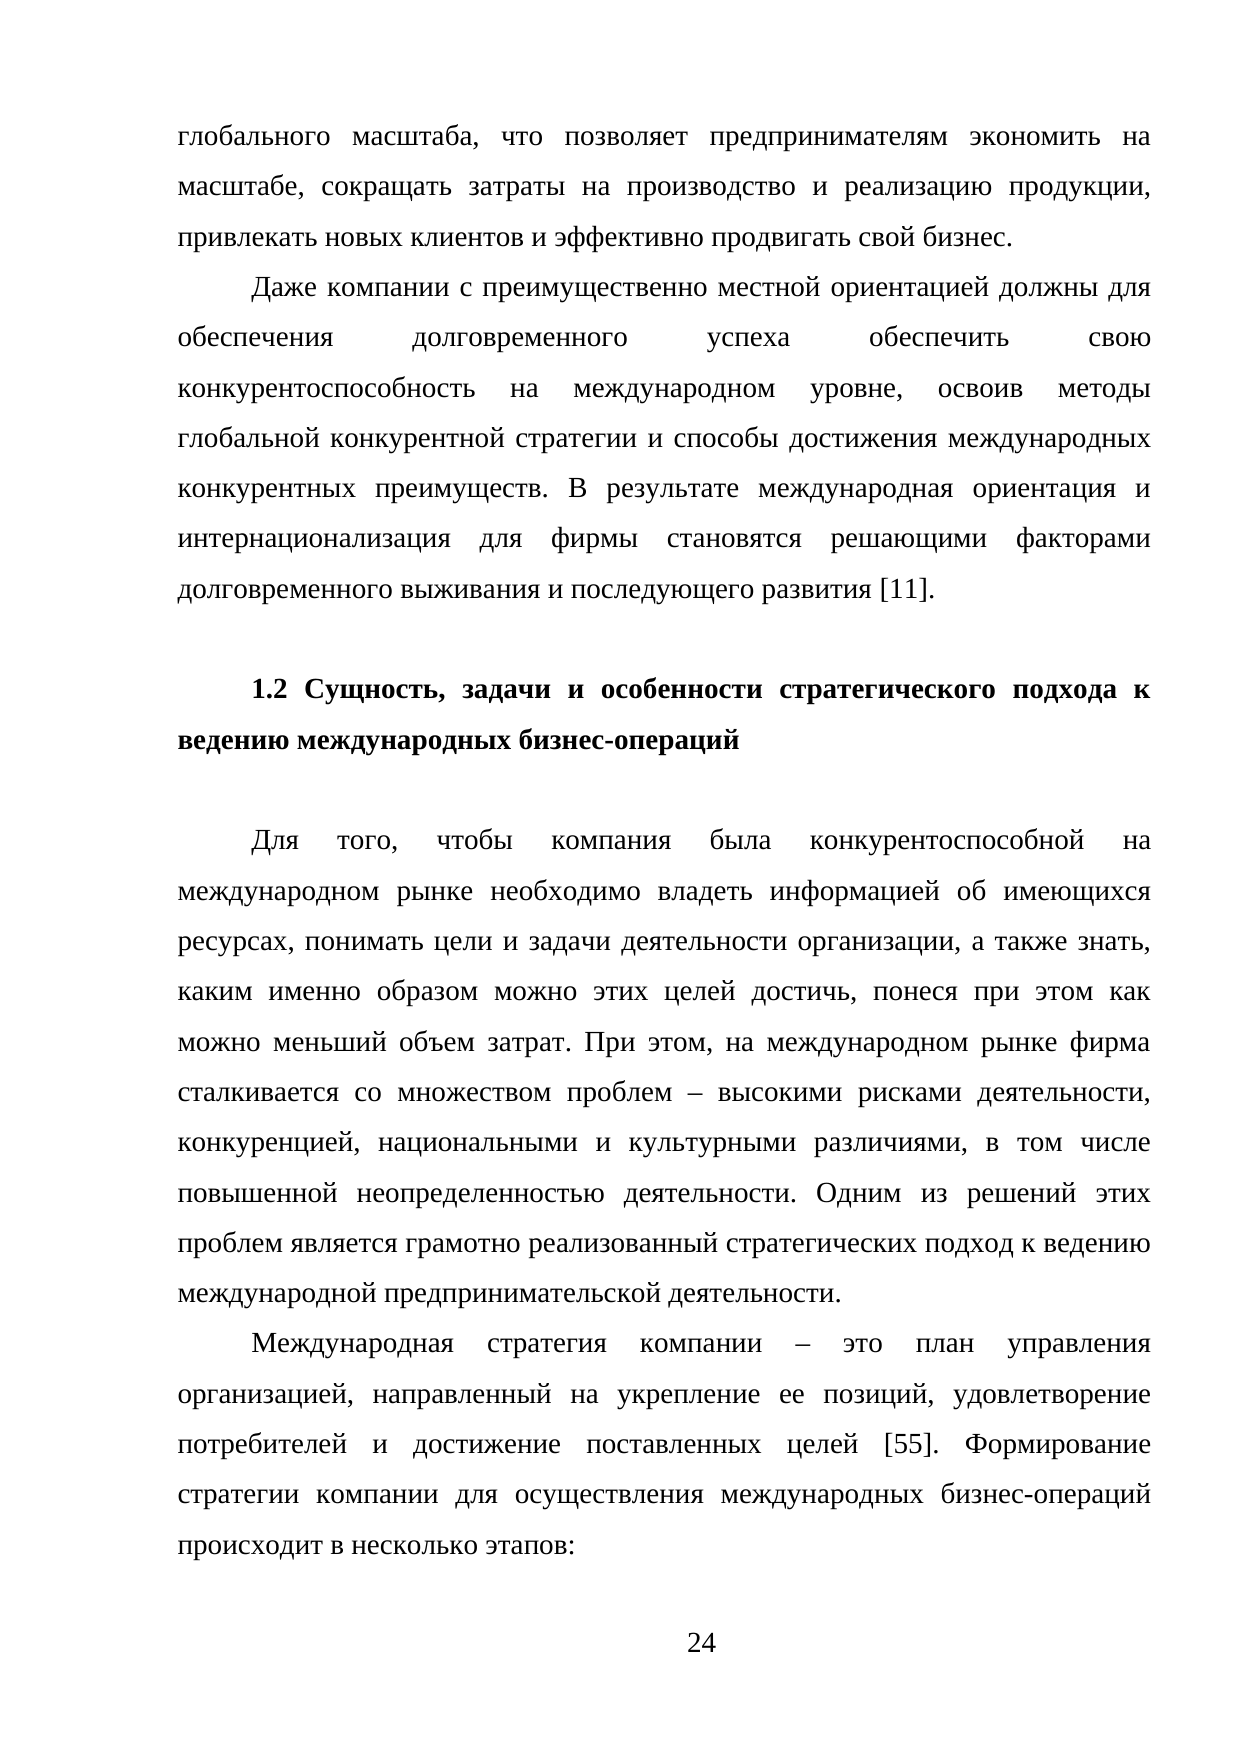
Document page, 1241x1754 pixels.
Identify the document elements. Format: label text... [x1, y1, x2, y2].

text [177, 118, 1152, 252]
text Для того, чтобы компания была конкурентоспособной на международном рынке необходимо владеть информацией об имеющихся ресурсах, понимать цели и задачи деятельности организации, а также знать, каким именно образом можно этих целей достичь, понеся при этом как можно меньший объем затрат. При этом, на международном рынке фирма сталкивается со множеством проблем – высокими рисками деятельности, конкуренцией, национальными и культурными различиями, в том числе повышенной неопределенностью деятельности. Одним из решений этих проблем является грамотно реализованный стратегических подход к ведению международной предпринимательской деятельности. [177, 822, 1152, 1309]
text Международная стратегия компании – это план управления организацией, направленный на укрепление ее позиций, удовлетворение потребителей и достижение поставленных целей [55]. Формирование стратегии компании для осуществления международных бизнес-операций происходит в несколько этапов: [177, 1326, 1152, 1560]
text 1.2 Сущность, задачи и особенности стратегического подхода к ведению международных бизнес-операций [177, 672, 1152, 755]
text Даже компании с преимущественно местной ориентацией должны для обеспечения долговременного успеха обеспечить свою конкурентоспособность на международном уровне, освоив методы глобальной конкурентной стратегии и способы достижения международных конкурентных преимуществ. В результате международная ориентация и интернационализация для фирмы становятся решающими факторами долговременного выживания и последующего развития [11]. [177, 269, 1152, 604]
